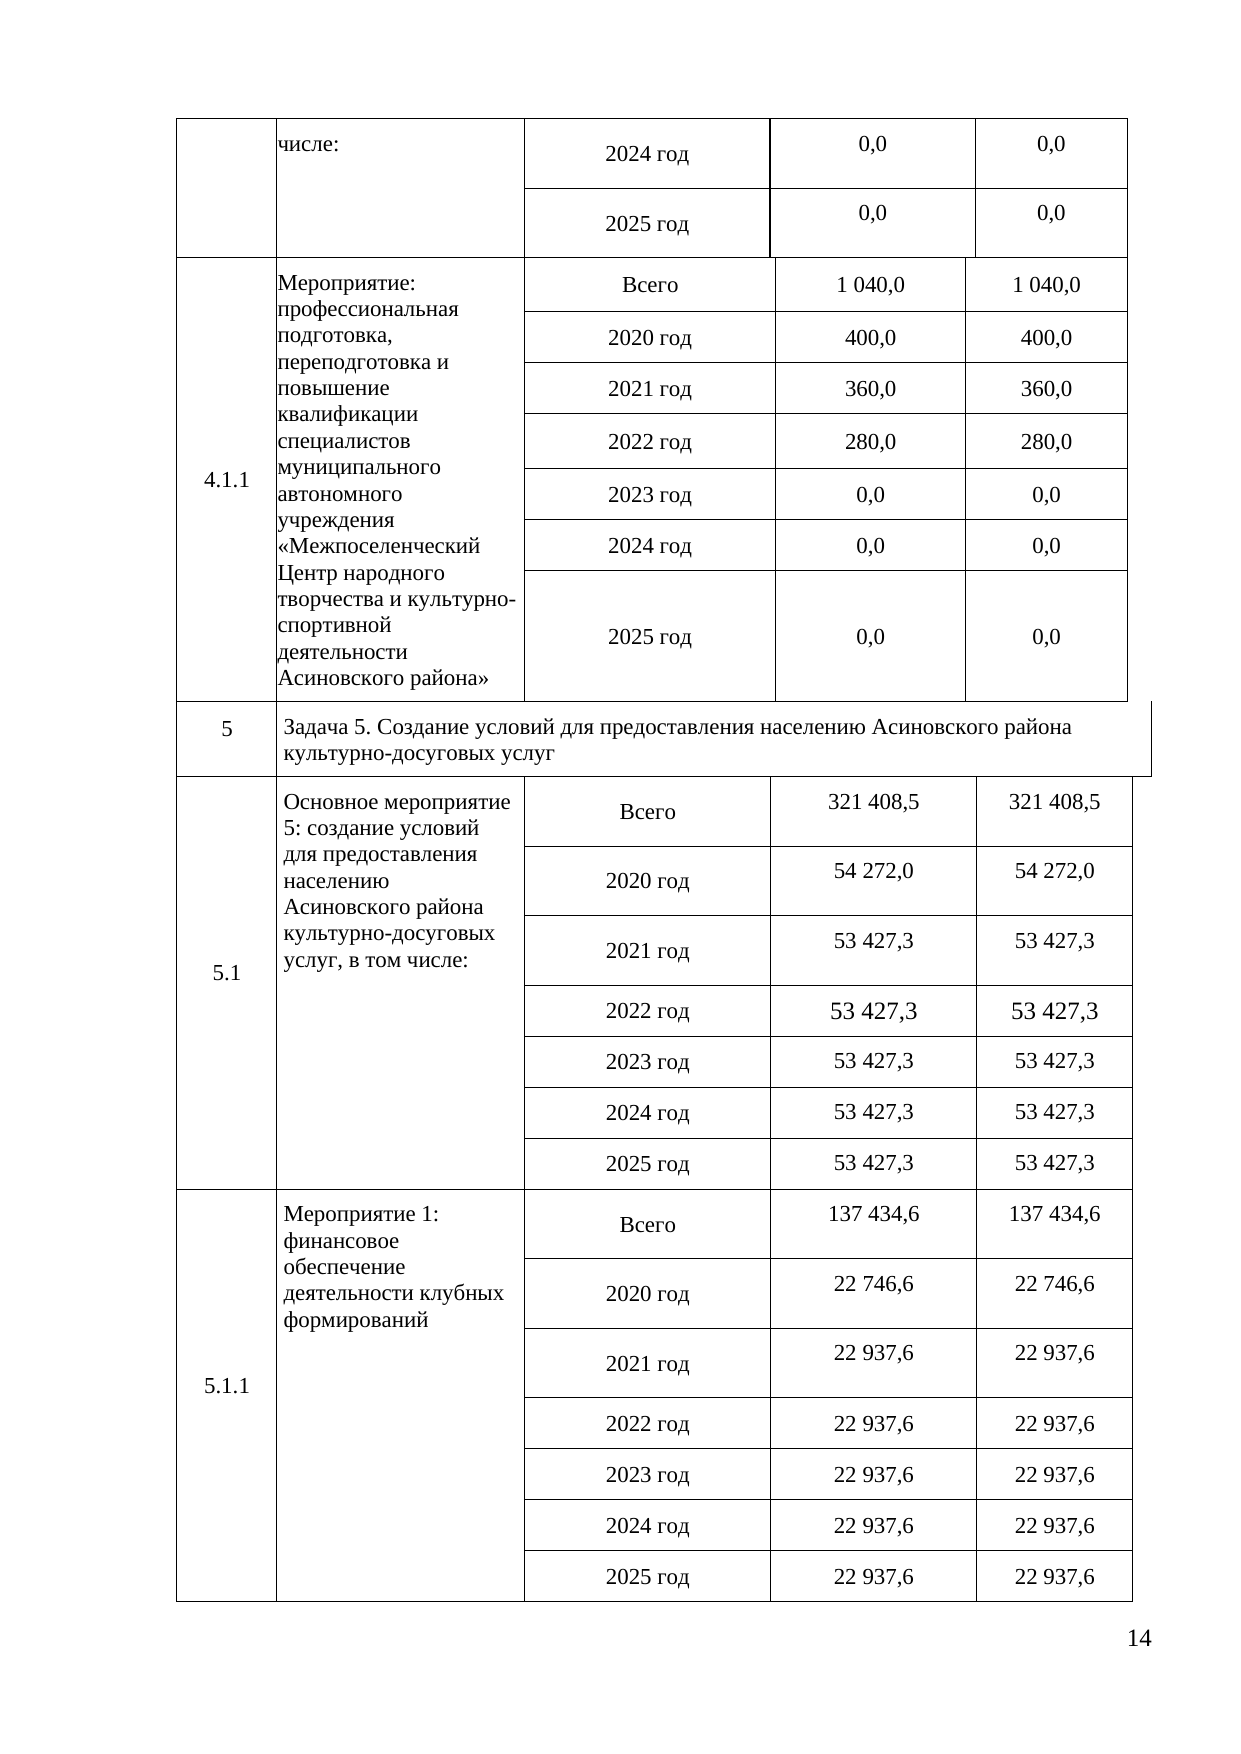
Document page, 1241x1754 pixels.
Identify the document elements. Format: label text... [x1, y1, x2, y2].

table_cell 5 [177, 702, 276, 776]
table_cell 53 427,3 [977, 1037, 1132, 1087]
table_cell 53 427,3 [771, 916, 976, 984]
table_cell 2025 год [525, 1551, 770, 1601]
table_cell 360,0 [966, 363, 1127, 413]
table_cell 360,0 [776, 363, 965, 413]
table_cell Задача 5. Создание условий для предоставления населению Асиновского района культурно-досуговых услуг [277, 701, 1151, 776]
table_cell 2024 год [525, 520, 775, 570]
table_cell 53 427,3 [771, 986, 976, 1036]
table_cell 2022 год [525, 1398, 770, 1448]
table_cell 53 427,3 [977, 1139, 1132, 1189]
table_cell 53 427,3 [771, 1139, 976, 1189]
table_cell 2022 год [525, 414, 775, 468]
table_cell Мероприятие 1: финансовое обеспечение деятельности клубных формирований [277, 1190, 524, 1601]
table_cell 22 746,6 [977, 1259, 1132, 1328]
table_cell 2024 год [525, 119, 769, 188]
table_cell 53 427,3 [771, 1037, 976, 1087]
table_cell Мероприятие: профессиональная подготовка, переподготовка и повышение квалификации специалистов муниципального автономного учреждения «Межпоселенческий Центр народного творчества и культурно-спортивной деятельности Асиновского района» [277, 258, 524, 701]
table_cell 2020 год [525, 312, 775, 362]
table_cell 137 434,6 [771, 1190, 976, 1258]
table_cell 2025 год [525, 571, 775, 701]
table_cell 2022 год [525, 986, 770, 1036]
table_cell 400,0 [966, 312, 1127, 362]
table_cell 53 427,3 [977, 916, 1132, 984]
table_cell 2021 год [525, 1329, 770, 1397]
table_cell 22 937,6 [977, 1551, 1132, 1601]
table_cell 0,0 [976, 119, 1127, 188]
table_cell 2020 год [525, 847, 770, 915]
table_cell 22 937,6 [977, 1449, 1132, 1499]
table_cell 0,0 [966, 571, 1127, 701]
table_cell 22 937,6 [771, 1398, 976, 1448]
table_cell Всего [525, 1190, 770, 1258]
table_cell 2021 год [525, 363, 775, 413]
table_cell 53 427,3 [977, 986, 1132, 1036]
table_cell 2024 год [525, 1088, 770, 1138]
table_cell 0,0 [966, 469, 1127, 519]
table_cell 2020 год [525, 1259, 770, 1328]
table_cell 54 272,0 [977, 847, 1132, 915]
table_cell 0,0 [771, 189, 975, 257]
table_cell 53 427,3 [977, 1088, 1132, 1138]
table_cell 280,0 [776, 414, 965, 468]
table_cell 0,0 [776, 520, 965, 570]
table_cell Всего [525, 258, 775, 311]
table_cell 137 434,6 [977, 1190, 1132, 1258]
table_cell 22 937,6 [771, 1449, 976, 1499]
table_cell 22 937,6 [977, 1329, 1132, 1397]
table_cell 0,0 [776, 571, 965, 701]
table_cell 1 040,0 [776, 258, 965, 311]
table_cell 400,0 [776, 312, 965, 362]
table_cell 4.1.1 [177, 258, 276, 701]
table_cell 0,0 [771, 119, 975, 188]
table_cell 0,0 [976, 189, 1127, 257]
table_cell 0,0 [776, 469, 965, 519]
table_cell 321 408,5 [771, 777, 976, 846]
table_cell 2025 год [525, 189, 769, 257]
table_cell 22 937,6 [977, 1398, 1132, 1448]
table_cell Всего [525, 777, 770, 846]
table_cell 54 272,0 [771, 847, 976, 915]
table_cell 2023 год [525, 1037, 770, 1087]
table_cell Основное мероприятие 5: создание условий для предоставления населению Асиновского района культурно-досуговых услуг, в том числе: [277, 777, 524, 1189]
table_cell 2023 год [525, 1449, 770, 1499]
table_cell 53 427,3 [771, 1088, 976, 1138]
table_cell 1 040,0 [966, 258, 1127, 311]
table_cell 22 937,6 [771, 1500, 976, 1550]
table_cell 2024 год [525, 1500, 770, 1550]
table_cell 321 408,5 [977, 777, 1132, 846]
table_cell 22 746,6 [771, 1259, 976, 1328]
table_cell 280,0 [966, 414, 1127, 468]
table_cell 5.1.1 [177, 1190, 276, 1601]
table_cell 2025 год [525, 1139, 770, 1189]
table_cell 2021 год [525, 916, 770, 984]
table_cell 0,0 [966, 520, 1127, 570]
table_cell 5.1 [177, 777, 276, 1189]
table_cell 22 937,6 [977, 1500, 1132, 1550]
table_cell 2023 год [525, 469, 775, 519]
table_cell 22 937,6 [771, 1551, 976, 1601]
table_cell 22 937,6 [771, 1329, 976, 1397]
